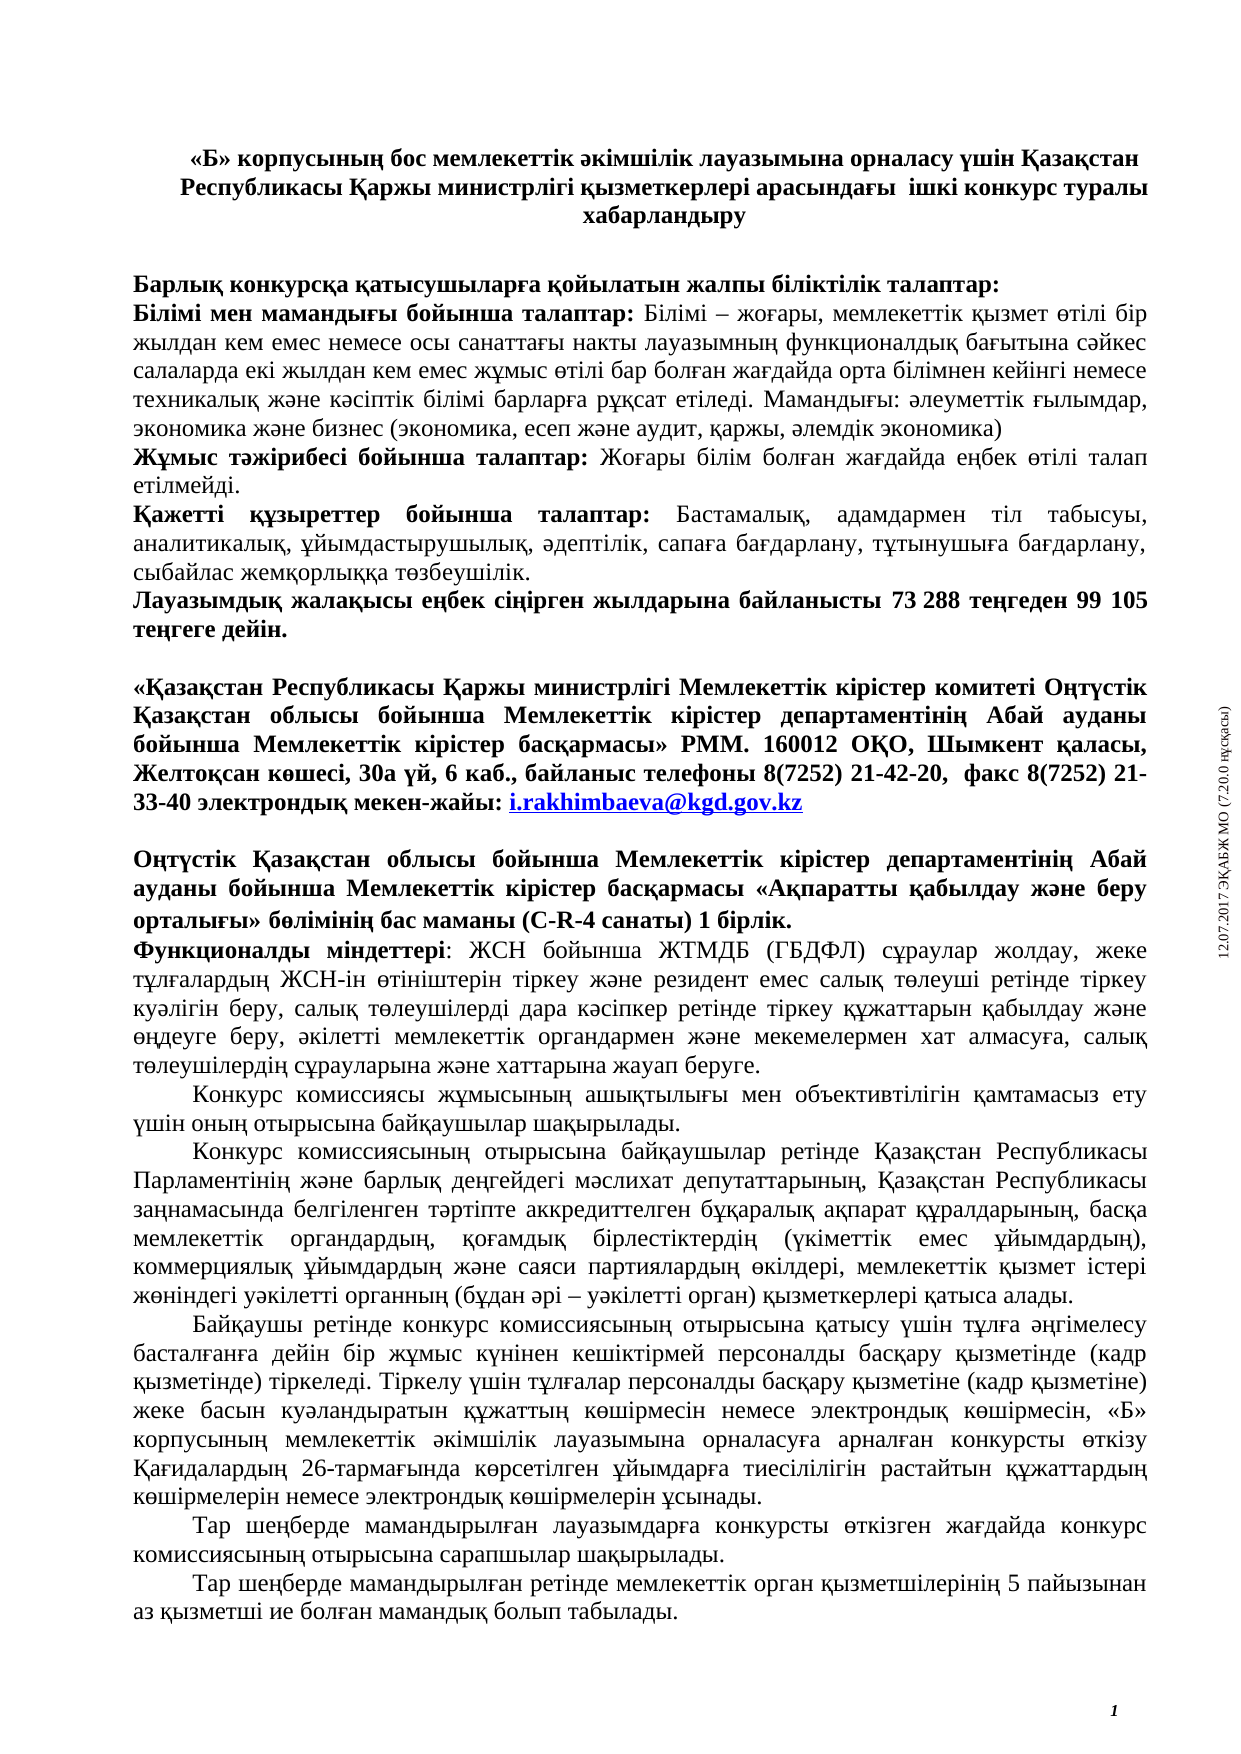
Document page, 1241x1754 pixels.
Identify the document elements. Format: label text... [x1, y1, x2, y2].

text Лауазымдық жалақысы еңбек сіңірген жылдарына байланысты 73 288 теңгеден 99 105 теңгеге дейін. [133, 585, 1148, 643]
subtitle «Б» корпусының бос мемлекеттік әкімшілік лауазымына орналасу үшін Қазақстан Республикасы Қаржы министрлігі қызметкерлері арасындағы ішкі конкурс туралы хабарландыру [177, 143, 1152, 229]
text Байқаушы ретінде конкурс комиссиясының отырысына қатысу үшін тұлға әңгімелесу басталғанға дейін бір жұмыс күнінен кешіктірмей персоналды басқару қызметінде (кадр қызметінде) тіркеледі. Тіркелу үшін тұлғалар персоналды басқару қызметіне (кадр қызметіне) жеке басын куәландыратын құжаттың көшірмесін немесе электрондық көшірмесін, «Б» корпусының мемлекеттік әкiмшiлiк лауазымына орналасуға арналған конкурсты өткiзу Қағидалардың 26-тармағында көрсетілген ұйымдарға тиесілілігін растайтын құжаттардың көшірмелерін немесе электрондық көшірмелерін ұсынады. [133, 1309, 1148, 1510]
text Тар шеңберде мамандырылған лауазымдарға конкурсты өткізген жағдайда конкурс комиссиясының отырысына сарапшылар шақырылады. [133, 1510, 1148, 1568]
text Конкурс комиссиясы жұмысының ашықтылығы мен объективтілігін қамтамасыз ету үшін оның отырысына байқаушылар шақырылады. [133, 1079, 1148, 1136]
text «Қазақстан Республикасы Қаржы министрлігі Мемлекеттік кірістер комитеті Оңтүстік Қазақстан облысы бойынша Мемлекеттік кірістер департаментінің Абай ауданы бойынша Мемлекеттік кірістер басқармасы» РММ. 160012 ОҚО, Шымкент қаласы, Желтоқсан көшесі, 30а үй, 6 каб., байланыс телефоны 8(7252) 21-42-20, факс 8(7252) 21-33-40 электрондық мекен-жайы: i.rakhimbaeva@kgd.gov.kz [133, 672, 1148, 815]
text Функционалды міндеттері: ЖСН бойынша ЖТМДБ (ГБДФЛ) сұраулар жолдау, жеке тұлғалардың ЖСН-ін өтініштерін тіркеу және резидент емес салық төлеуші ретінде тіркеу куәлігін беру, салық төлеушілерді дара кәсіпкер ретінде тіркеу құжаттарын қабылдау және өңдеуге беру, әкілетті мемлекеттік органдармен және мекемелермен хат алмасуға, салық төлеушілердің сұрауларына және хаттарына жауап беруге. [133, 935, 1148, 1079]
text Жұмыс тәжірибесі бойынша талаптар: Жоғары білім болған жағдайда еңбек өтілі талап етілмейді. [133, 442, 1148, 499]
text Барлық конкурсқа қатысушыларға қойылатын жалпы біліктілік талаптар: [133, 269, 1148, 298]
text Қажетті құзыреттер бойынша талаптар: Бастамалық, адамдармен тіл табысуы, аналитикалық, ұйымдастырушылық, әдептілік, сапаға бағдарлану, тұтынушыға бағдарлану, сыбайлас жемқорлыққа төзбеушілік. [133, 499, 1148, 585]
text Білімі мен мамандығы бойынша талаптар: Білімі – жоғары, мемлекеттік қызмет өтілі бір жылдан кем емес немесе осы санаттағы накты лауазымның функционалдық бағытына сәйкес салаларда екі жылдан кем емес жұмыс өтілі бар болған жағдайда орта білімнен кейінгі немесе техникалық және кәсіптік білімі барларға рұқсат етіледі. Мамандығы: әлеуметтік ғылымдар, экономика және бизнес (экономика, есеп және аудит, қаржы, әлемдік экономика) [133, 298, 1148, 442]
text Конкурс комиссиясының отырысына байқаушылар ретінде Қазақстан Республикасы Парламентінің және барлық деңгейдегі мәслихат депутаттарының, Қазақстан Республикасы заңнамасында белгіленген тәртіпте аккредиттелген бұқаралық ақпарат құралдарының, басқа мемлекеттік органдардың, қоғамдық бірлестіктердің (үкіметтік емес ұйымдардың), коммерциялық ұйымдардың және саяси партиялардың өкілдері, мемлекеттік қызмет істері жөніндегі уәкілетті органның (бұдан әрі – уәкілетті орган) қызметкерлері қатыса алады. [133, 1136, 1148, 1309]
text Оңтүстік Қазақстан облысы бойынша Мемлекеттік кірістер департаментінің Абай ауданы бойынша Мемлекеттік кірістер басқармасы «Ақпаратты қабылдау және беру орталығы» бөлімінің бас маманы (С-R-4 санаты) 1 бірлік. [133, 844, 1148, 935]
text Тар шеңберде мамандырылған ретінде мемлекеттік орган қызметшілерінің 5 пайызынан аз қызметші ие болған мамандық болып табылады. [133, 1568, 1148, 1625]
